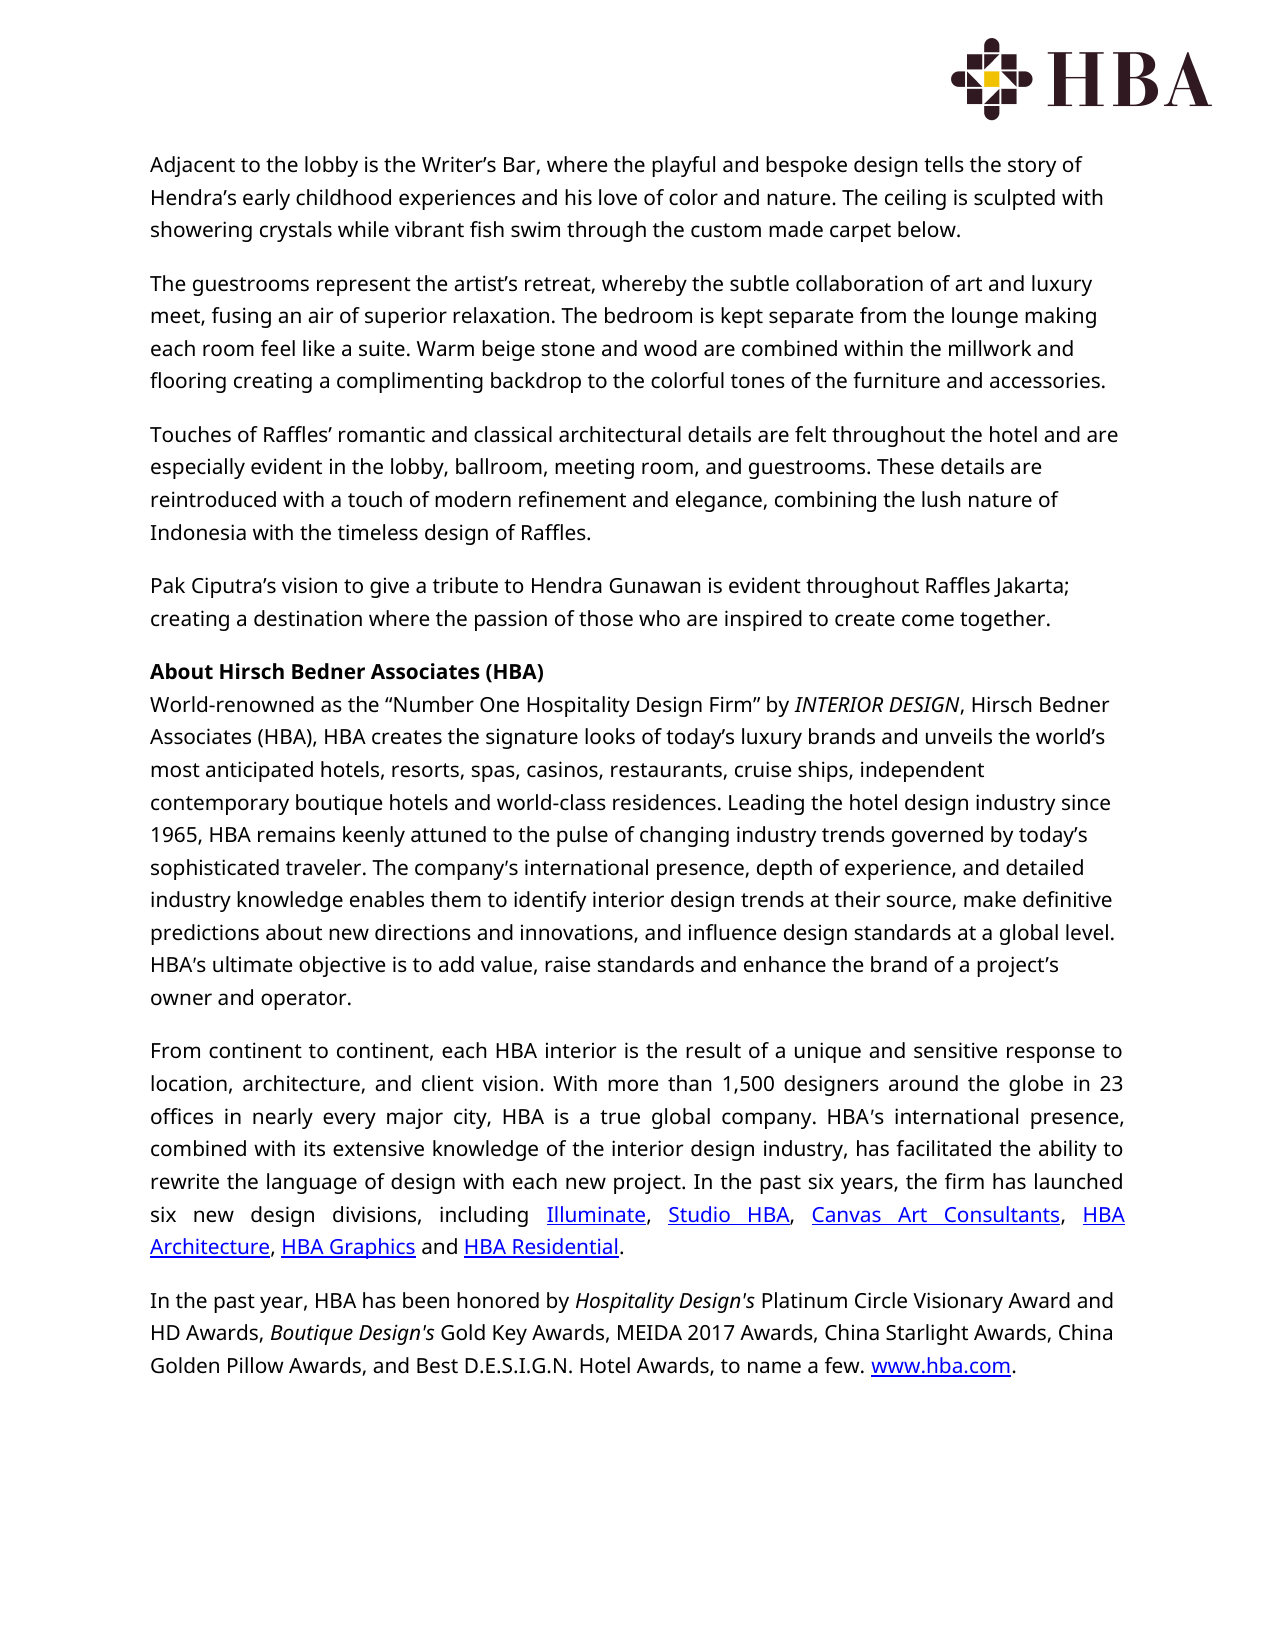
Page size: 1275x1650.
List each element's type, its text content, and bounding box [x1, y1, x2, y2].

text Touches of Raffles’ romantic and classical architectural details are felt throughout the hotel and are especially evident in the lobby, ballroom, meeting room, and guestrooms. These details are reintroduced with a touch of modern refinement and elegance, combining the lush nature of Indonesia with the timeless design of Raffles. [150, 420, 1125, 546]
text Adjacent to the lobby is the Writer’s Bar, where the playful and bespoke design tells the story of Hendra’s early childhood experiences and his love of color and nature. The ceiling is sculpted with showering crystals while vibrant fish swim through the custom made carpet below. [150, 150, 1125, 244]
text The guestrooms represent the artist’s retreat, whereby the subtle collaboration of art and luxury meet, fusing an air of superior relaxation. The bedroom is kept separate from the lounge making each room feel like a suite. Warm beige stone and wood are combined within the millwork and flooring creating a complimenting backdrop to the colorful tones of the furniture and accessories. [150, 269, 1125, 395]
text In the past year, HBA has been honored by Hospitality Design's Platinum Circle Visionary Award and HD Awards, Boutique Design's Gold Key Awards, MEIDA 2017 Awards, China Starlight Awards, China Golden Pillow Awards, and Best D.E.S.I.G.N. Hotel Awards, to name a few. www.hba.com. [150, 1286, 1125, 1379]
text Pak Ciputra’s vision to give a tribute to Hendra Gunawan is evident throughout Raffles Jakarta; creating a destination where the passion of those who are inspired to create come together. [150, 571, 1125, 632]
text From continent to continent, each HBA interior is the result of a unique and sensitive response to location, architecture, and client vision. With more than 1,500 designers around the globe in 23 offices in nearly every major city, HBA is a true global company. HBA′s international presence, combined with its extensive knowledge of the interior design industry, has facilitated the ability to rewrite the language of design with each new project. In the past six years, the firm has launched six new design divisions, including Illuminate, Studio HBA, Canvas Art Consultants, HBA Architecture, HBA Graphics and HBA Residential. [150, 1037, 1125, 1261]
text About Hirsch Bedner Associates (HBA) World-renowned as the “Number One Hospitality Design Firm” by INTERIOR DESIGN, Hirsch Bedner Associates (HBA), HBA creates the signature looks of today’s luxury brands and unveils the world’s most anticipated hotels, resorts, spas, casinos, restaurants, cruise ships, independent contemporary boutique hotels and world-class residences. Leading the hotel design industry since 1965, HBA remains keenly attuned to the pulse of changing industry trends governed by today’s sophisticated traveler. The company′s international presence, depth of experience, and detailed industry knowledge enables them to identify interior design trends at their source, make definitive predictions about new directions and innovations, and influence design standards at a global level. HBA′s ultimate objective is to add value, raise standards and enhance the brand of a project’s owner and operator. [150, 657, 1125, 1012]
picture [945, 36, 1222, 126]
